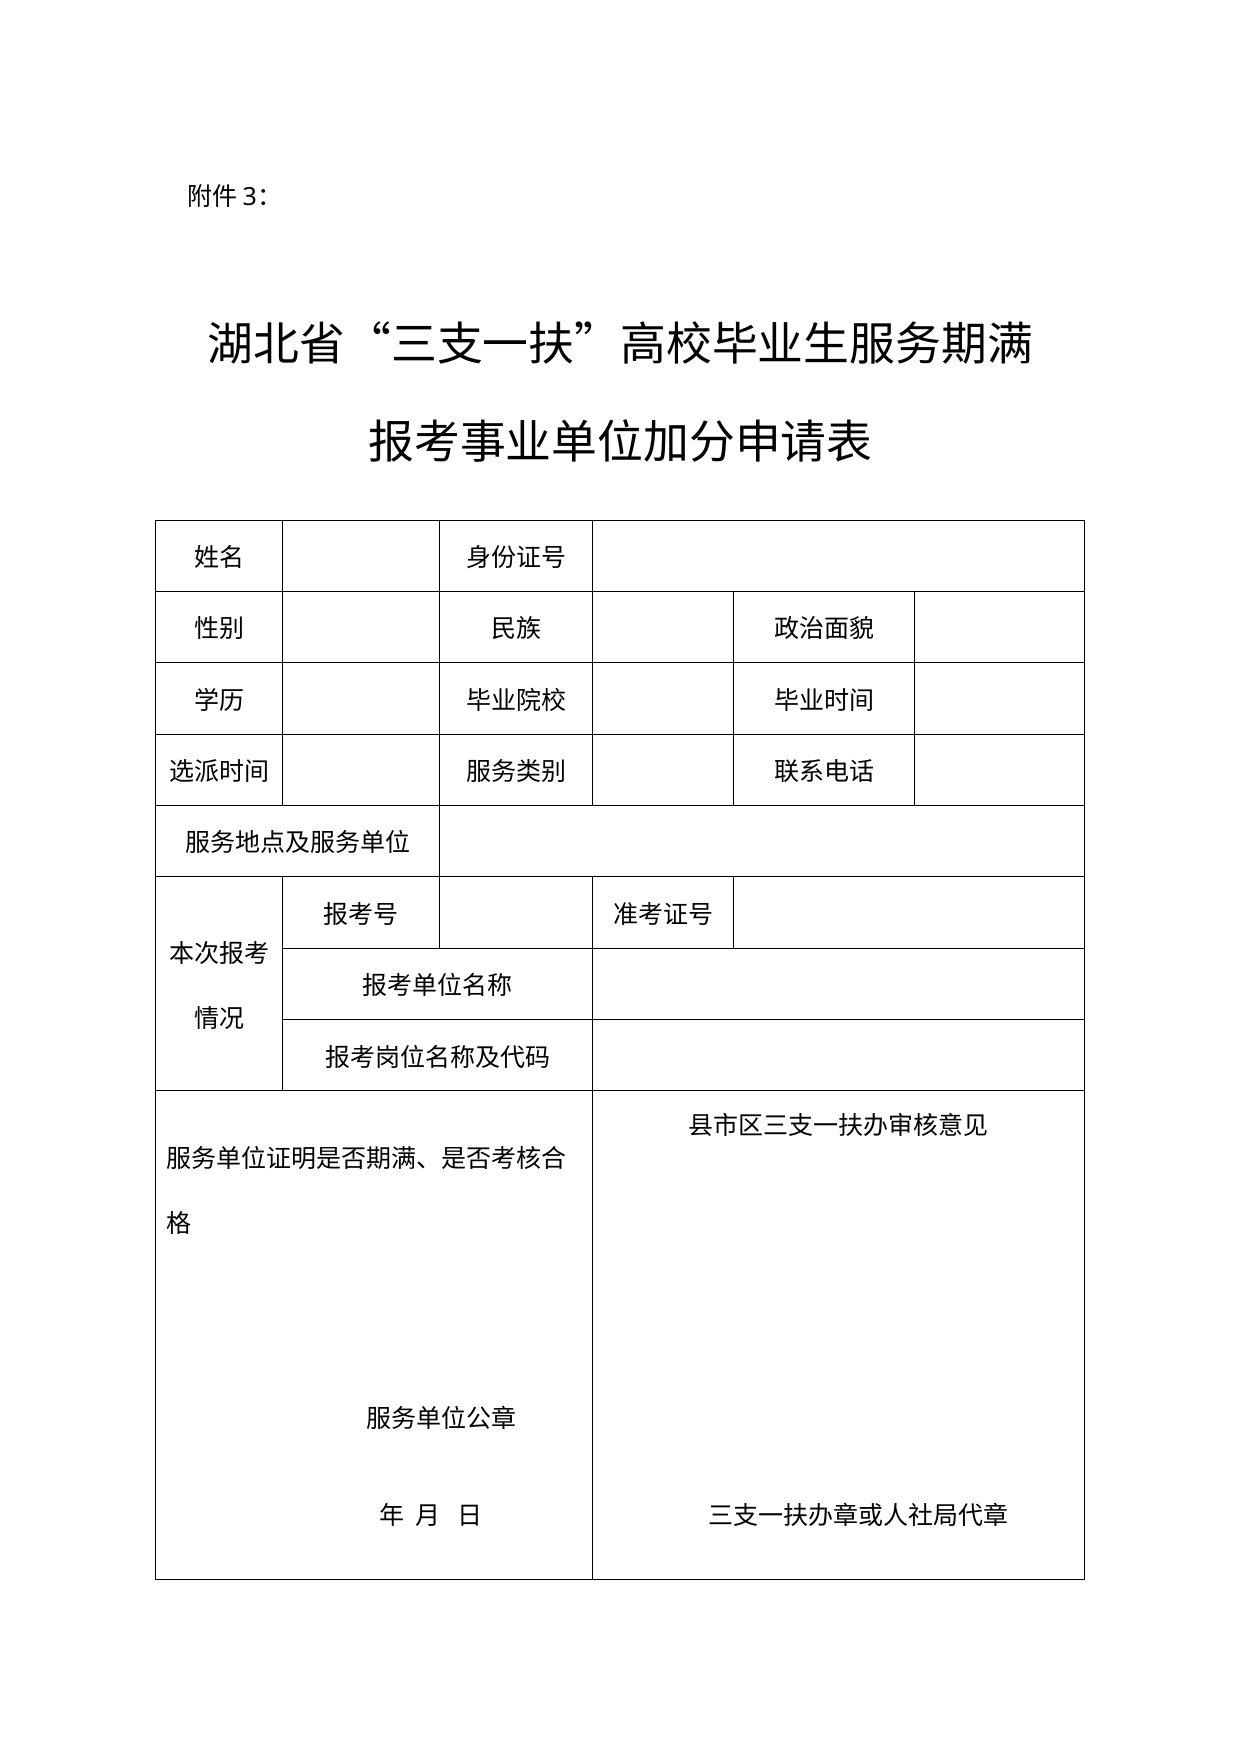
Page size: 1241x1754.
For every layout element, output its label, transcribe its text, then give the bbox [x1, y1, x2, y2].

table_cell [593, 949, 1084, 1019]
table_cell 联系电话 [734, 735, 914, 805]
table_cell [734, 877, 1084, 948]
table_cell 报考岗位名称及代码 [283, 1020, 592, 1090]
table_cell 性别 [156, 592, 282, 662]
table_cell [283, 735, 439, 805]
table_cell [440, 806, 1084, 876]
table_cell [283, 663, 439, 733]
text 附件3： [187, 162, 1053, 227]
table_cell [593, 735, 733, 805]
table_cell 政治面貌 [734, 592, 914, 662]
table_cell [440, 877, 592, 948]
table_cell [593, 1091, 1084, 1579]
table_cell 准考证号 [593, 877, 733, 948]
table_header [283, 521, 439, 591]
table_header [593, 521, 1084, 591]
table_header 姓名 [156, 521, 282, 591]
table_cell [915, 592, 1084, 662]
table_cell 服务地点及服务单位 [156, 806, 439, 876]
table_cell 服务类别 [440, 735, 592, 805]
text 湖北省“三支一扶”高校毕业生服务期满 [187, 292, 1053, 389]
table_cell 报考单位名称 [283, 949, 592, 1019]
table_cell [915, 663, 1084, 733]
table_cell [915, 735, 1084, 805]
table_cell [593, 592, 733, 662]
table_cell 本次报考情况 [156, 877, 282, 1090]
table_cell 毕业院校 [440, 663, 592, 733]
table_header 身份证号 [440, 521, 592, 591]
table_cell 选派时间 [156, 735, 282, 805]
table_cell 毕业时间 [734, 663, 914, 733]
text 报考事业单位加分申请表 [187, 389, 1053, 487]
table_cell 民族 [440, 592, 592, 662]
table_cell 学历 [156, 663, 282, 733]
table_cell [593, 1020, 1084, 1090]
table_cell [593, 663, 733, 733]
table_cell 报考号 [283, 877, 439, 948]
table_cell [156, 1091, 592, 1579]
table_cell [283, 592, 439, 662]
